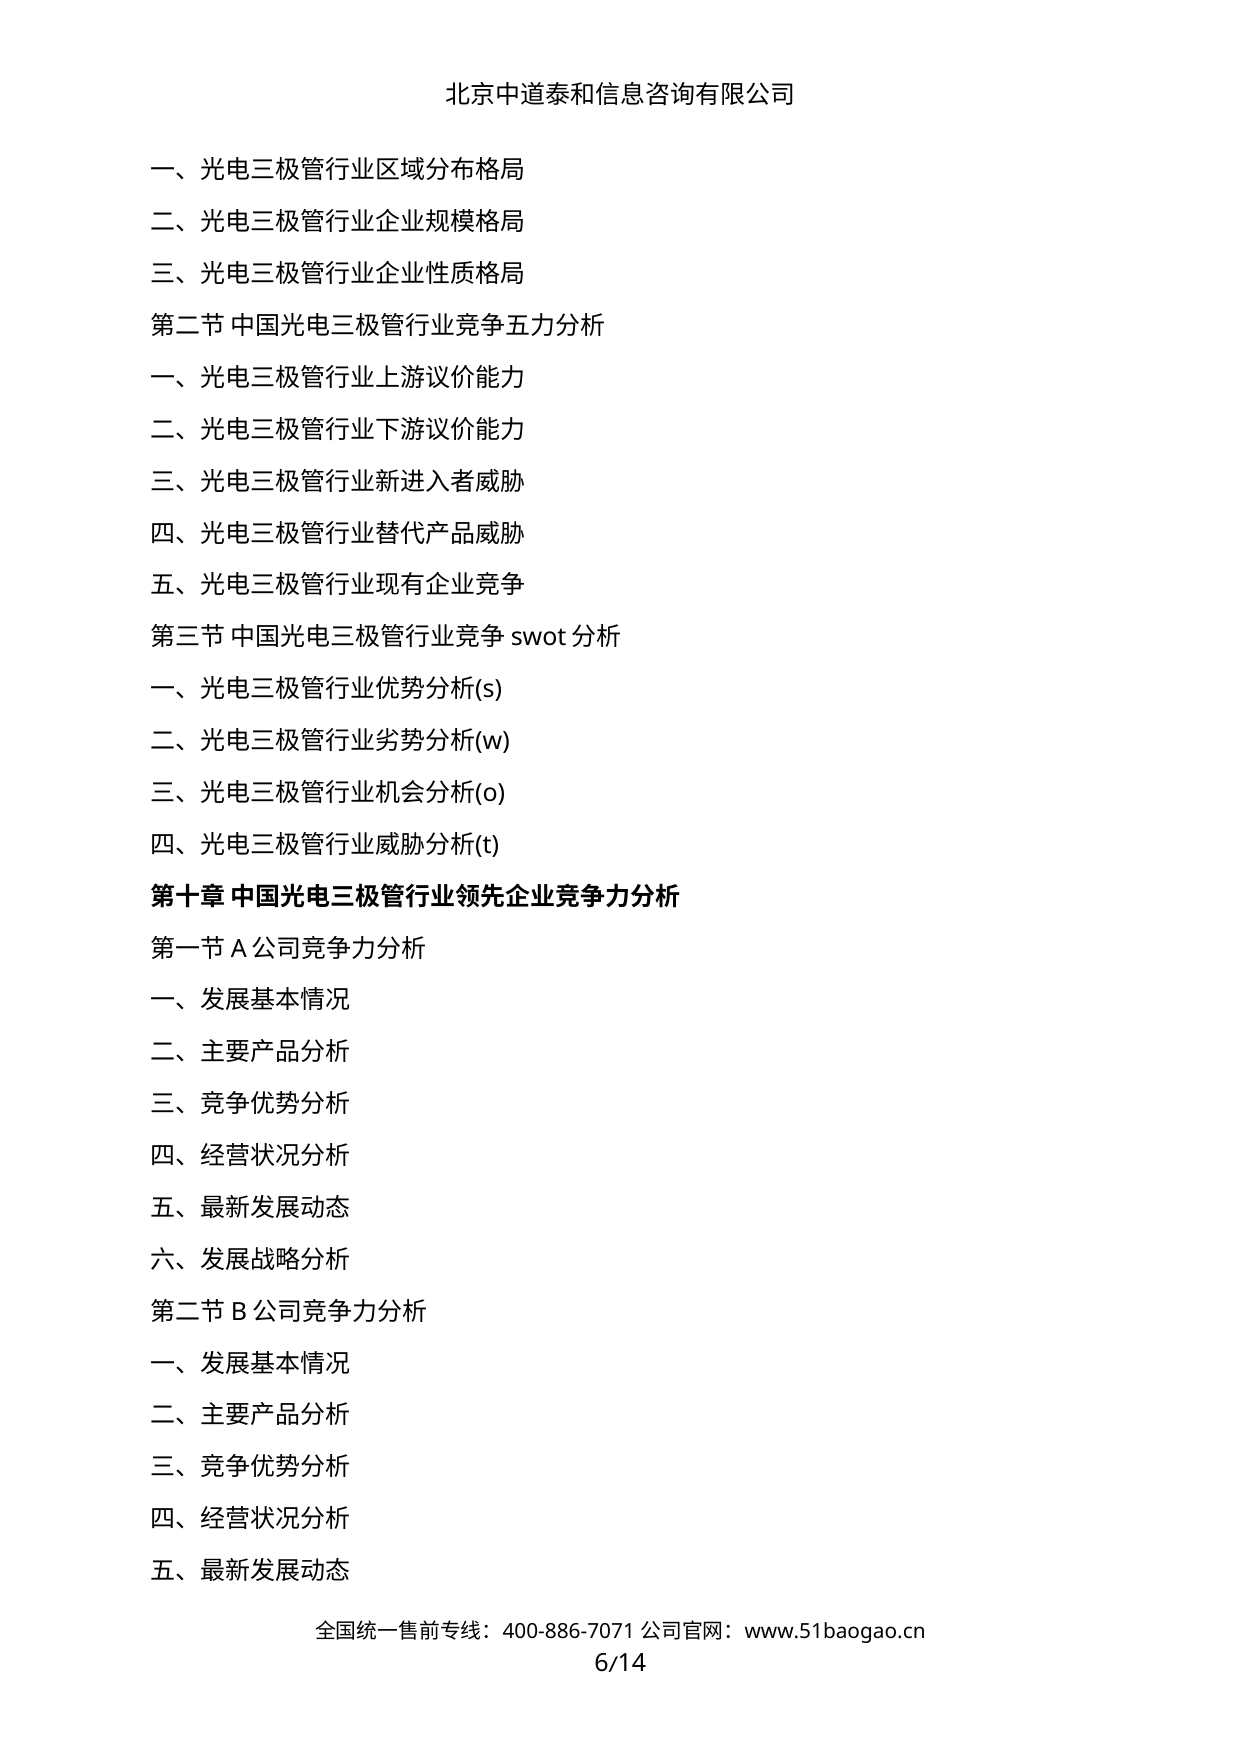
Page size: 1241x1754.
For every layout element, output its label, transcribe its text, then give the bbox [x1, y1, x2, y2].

text 五、最新发展动态 [150, 1551, 1090, 1587]
text 一、光电三极管行业优势分析(s) [150, 669, 1090, 705]
text 四、光电三极管行业替代产品威胁 [150, 513, 1090, 549]
text 一、光电三极管行业上游议价能力 [150, 357, 1090, 394]
text 一、发展基本情况 [150, 1343, 1090, 1379]
text 第二节 中国光电三极管行业竞争五力分析 [150, 306, 1090, 342]
text 二、光电三极管行业企业规模格局 [150, 202, 1090, 238]
text 二、主要产品分析 [150, 1032, 1090, 1068]
text 第三节 中国光电三极管行业竞争swot分析 [150, 617, 1090, 653]
text 三、光电三极管行业机会分析(o) [150, 772, 1090, 809]
text 三、竞争优势分析 [150, 1084, 1090, 1120]
text 三、竞争优势分析 [150, 1447, 1090, 1483]
text 第二节 B公司竞争力分析 [150, 1291, 1090, 1327]
text 二、光电三极管行业劣势分析(w) [150, 721, 1090, 757]
text 一、发展基本情况 [150, 980, 1090, 1016]
text 三、光电三极管行业新进入者威胁 [150, 461, 1090, 497]
text 第一节 A公司竞争力分析 [150, 928, 1090, 964]
text 五、最新发展动态 [150, 1187, 1090, 1224]
text 第十章 中国光电三极管行业领先企业竞争力分析 [150, 876, 1090, 912]
text 四、经营状况分析 [150, 1136, 1090, 1172]
text 二、主要产品分析 [150, 1395, 1090, 1431]
text 四、经营状况分析 [150, 1499, 1090, 1535]
text 三、光电三极管行业企业性质格局 [150, 254, 1090, 290]
text 一、光电三极管行业区域分布格局 [150, 150, 1090, 186]
text 二、光电三极管行业下游议价能力 [150, 409, 1090, 446]
text 六、发展战略分析 [150, 1239, 1090, 1276]
text 四、光电三极管行业威胁分析(t) [150, 824, 1090, 861]
text 五、光电三极管行业现有企业竞争 [150, 565, 1090, 601]
